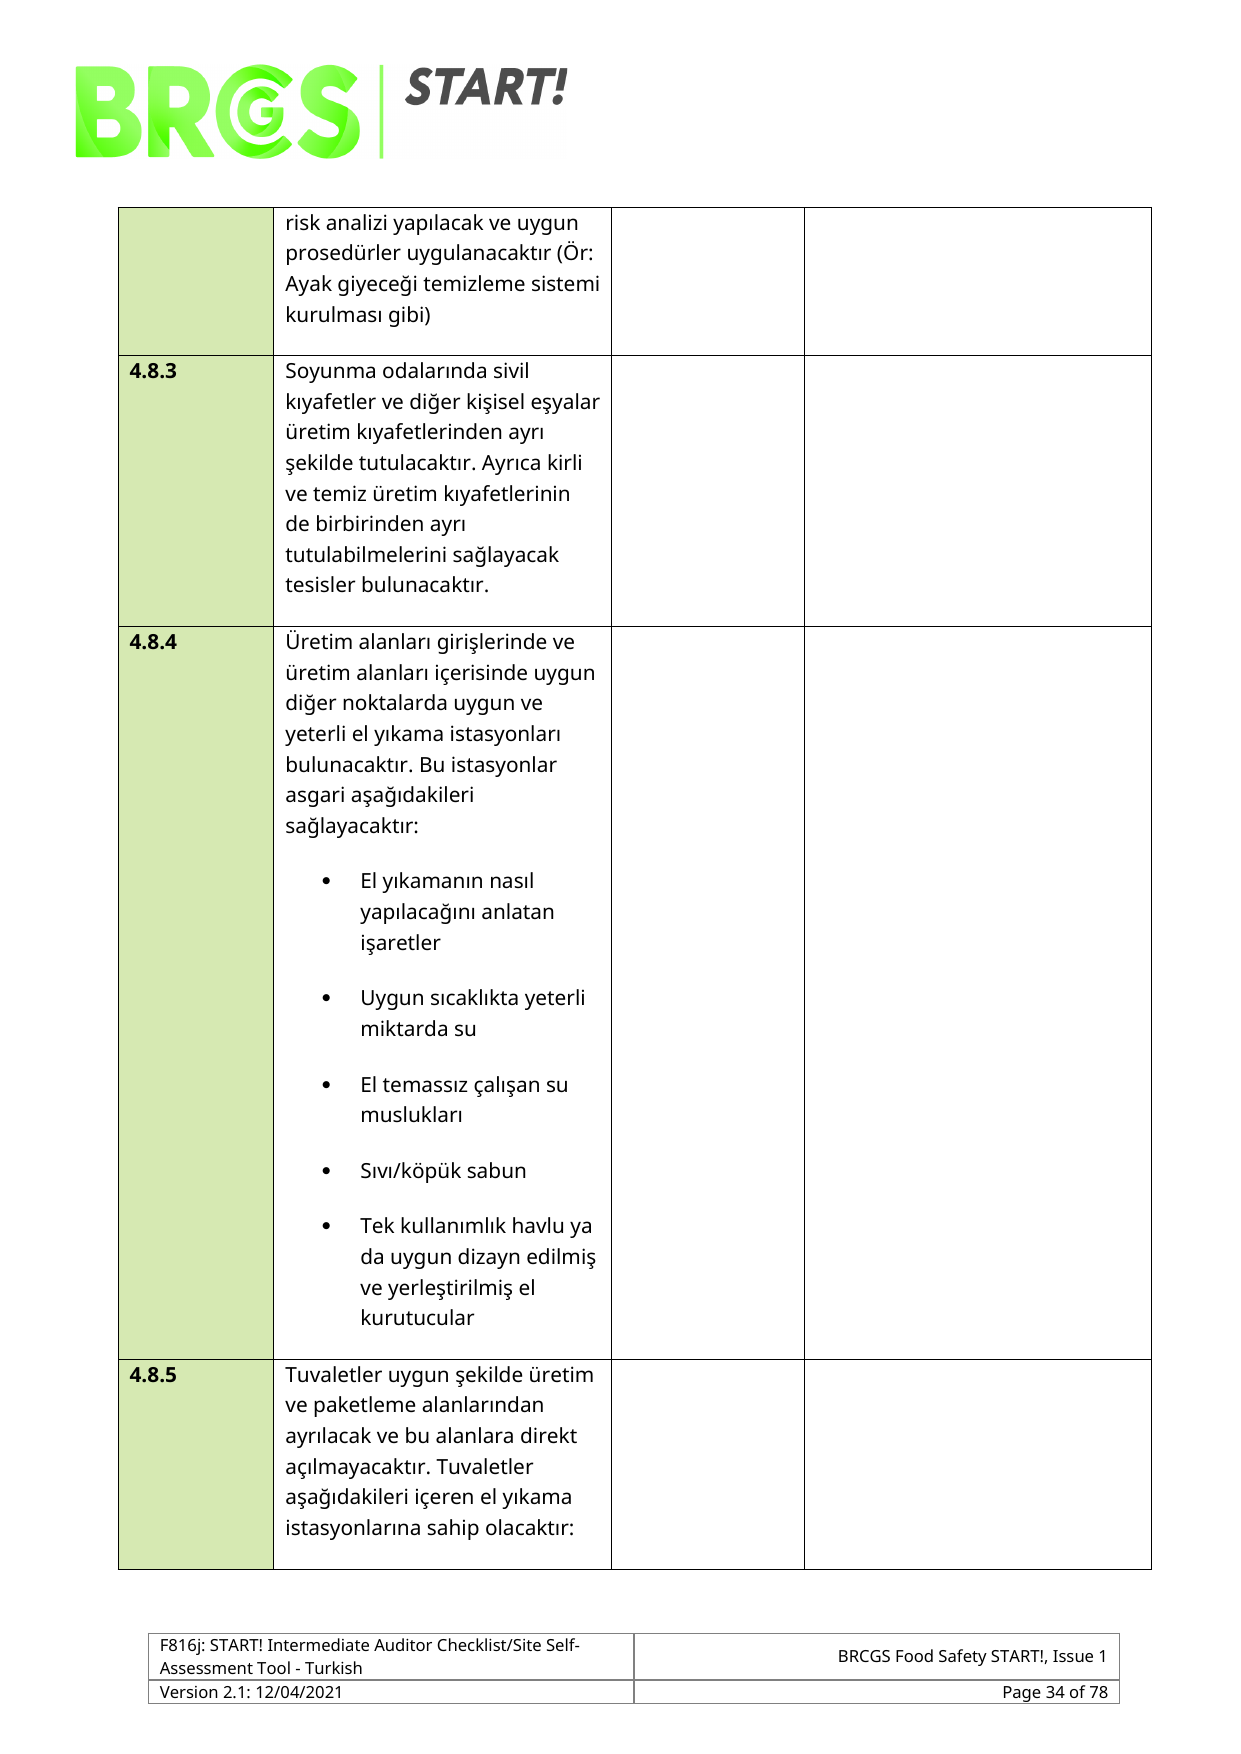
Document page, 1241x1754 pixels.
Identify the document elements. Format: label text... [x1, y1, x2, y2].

table_cell 4.8.4 [119, 627, 273, 1359]
table_cell 4.8.5 [119, 1360, 273, 1569]
picture [75, 64, 568, 159]
table_cell [612, 356, 804, 626]
table_cell Üretim alanları girişlerinde ve üretim alanları içerisinde uygun diğer noktalarda uygun ve yeterli el yıkama istasyonları bulunacaktır. Bu istasyonlar asgari aşağıdakileri sağlayacaktır: El yıkamanın nasıl yapılacağını anlatan işaretler Uygun sıcaklıkta yeterli miktarda su El temassız çalışan su muslukları Sıvı/köpük sabun Tek kullanımlık havlu ya da uygun dizayn edilmiş ve yerleştirilmiş el kurutucular [274, 627, 611, 1359]
table_cell [805, 356, 1151, 626]
table_cell [612, 208, 804, 355]
table_cell [805, 1360, 1151, 1569]
table_cell 4.8.1 [119, 208, 273, 355]
table_cell [805, 627, 1151, 1359]
table_cell [612, 627, 804, 1359]
table_cell [612, 1360, 804, 1569]
table_cell [805, 208, 1151, 355]
table_cell Soyunma odalarında sivil kıyafetler ve diğer kişisel eşyalar üretim kıyafetlerinden ayrı şekilde tutulacaktır. Ayrıca kirli ve temiz üretim kıyafetlerinin de birbirinden ayrı tutulabilmelerini sağlayacak tesisler bulunacaktır. [274, 356, 611, 626]
table_cell 4.8.3 [119, 356, 273, 626]
